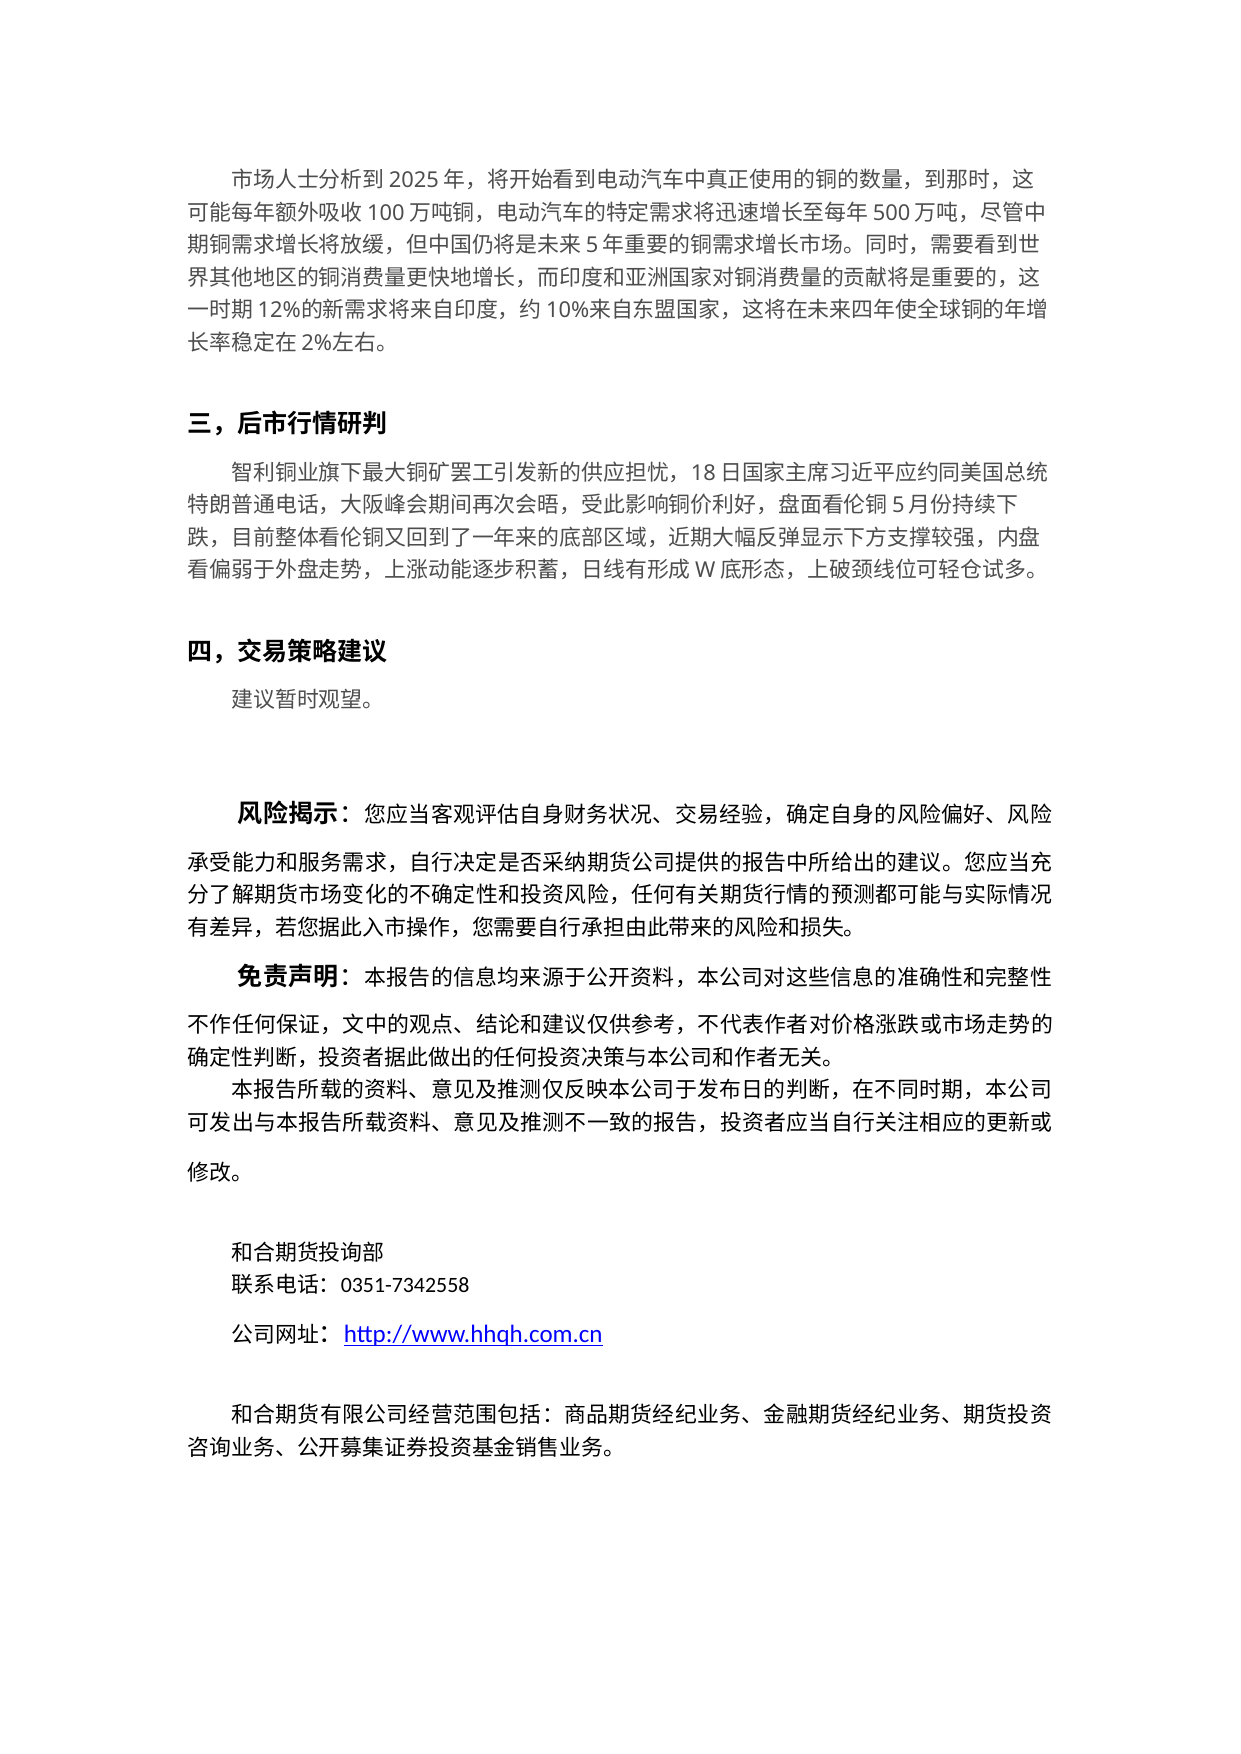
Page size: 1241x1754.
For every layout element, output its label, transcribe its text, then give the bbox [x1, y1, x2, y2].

text 本报告所载的资料、意见及推测仅反映本公司于发布日的判断，在不同时期，本公司可发出与本报告所载资料、意见及推测不一致的报告，投资者应当自行关注相应的更新或修改。 [187, 1072, 1053, 1202]
list 建议暂时观望。 [187, 682, 1053, 714]
list 后市行情研判 [187, 389, 1053, 454]
text 风险揭示：您应当客观评估自身财务状况、交易经验，确定自身的风险偏好、风险承受能力和服务需求，自行决定是否采纳期货公司提供的报告中所给出的建议。您应当充分了解期货市场变化的不确定性和投资风险，任何有关期货行情的预测都可能与实际情况有差异，若您据此入市操作，您需要自行承担由此带来的风险和损失。 [187, 779, 1053, 942]
text 市场人士分析到2025年，将开始看到电动汽车中真正使用的铜的数量，到那时，这可能每年额外吸收100万吨铜，电动汽车的特定需求将迅速增长至每年500万吨，尽管中期铜需求增长将放缓，但中国仍将是未来5年重要的铜需求增长市场。同时，需要看到世界其他地区的铜消费量更快地增长，而印度和亚洲国家对铜消费量的贡献将是重要的，这一时期12%的新需求将来自印度，约10%来自东盟国家，这将在未来四年使全球铜的年增长率稳定在2%左右。 [187, 162, 1053, 357]
text 免责声明：本报告的信息均来源于公开资料，本公司对这些信息的准确性和完整性不作任何保证，文中的观点、结论和建议仅供参考，不代表作者对价格涨跌或市场走势的确定性判断，投资者据此做出的任何投资决策与本公司和作者无关。 [187, 942, 1053, 1072]
list 交易策略建议 [187, 617, 1053, 682]
text 公司网址：http://www.hhqh.com.cn [187, 1299, 1053, 1364]
text 联系电话：0351-7342558 [187, 1267, 1053, 1299]
text 和合期货投询部 [187, 1234, 1053, 1267]
text 和合期货有限公司经营范围包括：商品期货经纪业务、金融期货经纪业务、期货投资咨询业务、公开募集证券投资基金销售业务。 [187, 1397, 1053, 1462]
list 智利铜业旗下最大铜矿罢工引发新的供应担忧，18日国家主席习近平应约同美国总统特朗普通电话，大阪峰会期间再次会晤，受此影响铜价利好，盘面看伦铜5月份持续下跌，目前整体看伦铜又回到了一年来的底部区域，近期大幅反弹显示下方支撑较强，内盘看偏弱于外盘走势，上涨动能逐步积蓄，日线有形成W底形态，上破颈线位可轻仓试多。 [187, 454, 1053, 584]
